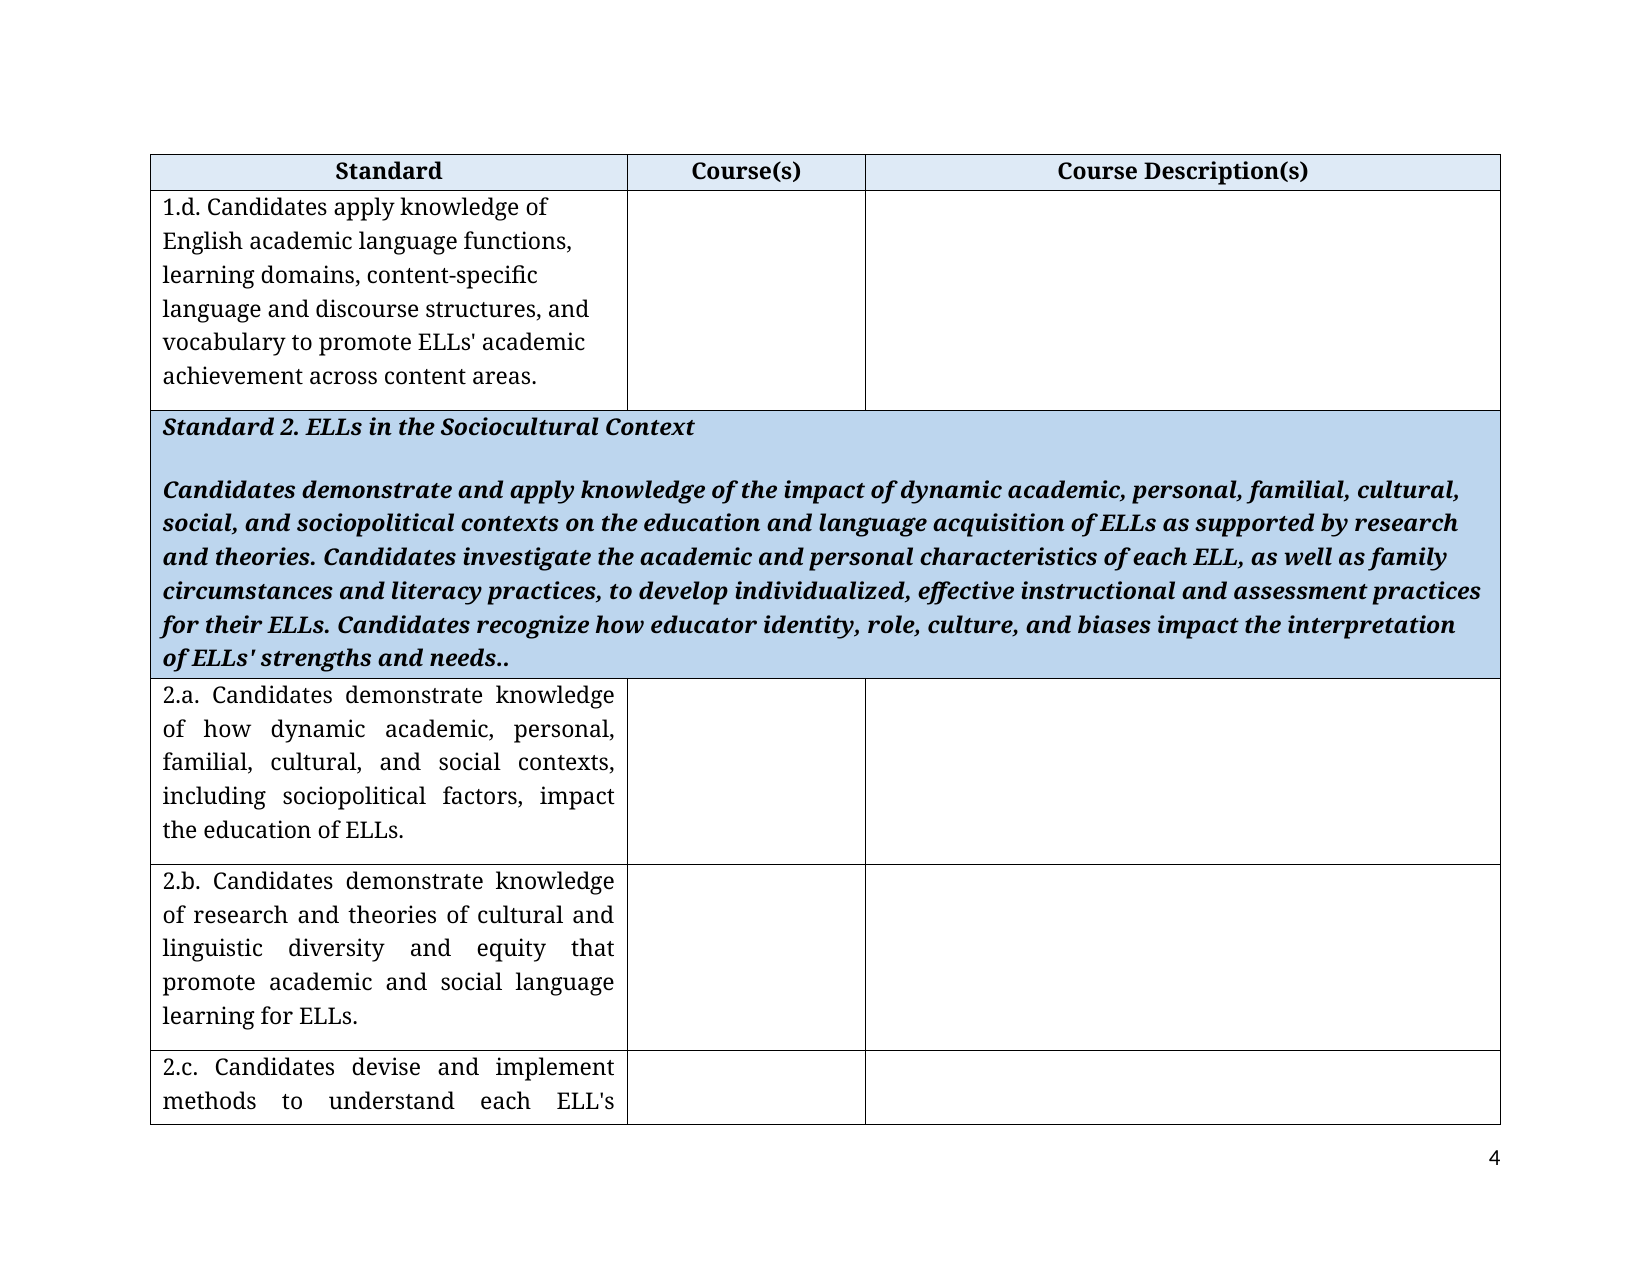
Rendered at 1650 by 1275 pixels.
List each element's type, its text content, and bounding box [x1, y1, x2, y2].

table_cell [628, 865, 865, 1050]
table_cell [866, 191, 1500, 410]
table_cell [866, 679, 1500, 864]
table_header Course Description(s) [866, 155, 1500, 190]
table_cell [628, 1051, 865, 1124]
table_header Standard [151, 155, 627, 190]
table_header Course(s) [628, 155, 865, 190]
table_cell Standard 2. ELLs in the Sociocultural Context Candidates demonstrate and apply knowledge of the impact of dynamic academic, personal, familial, cultural, social, and sociopolitical contexts on the education and language acquisition of ELLs as supported by research and theories. Candidates investigate the academic and personal characteristics of each ELL, as well as family circumstances and literacy practices, to develop individualized, effective instructional and assessment practices for their ELLs. Candidates recognize how educator identity, role, culture, and biases impact the interpretation of ELLs' strengths and needs.. [151, 411, 1500, 678]
table_cell 2.a. Candidates demonstrate knowledge of how dynamic academic, personal, familial, cultural, and social contexts, including sociopolitical factors, impact the education of ELLs. [151, 679, 627, 864]
table_cell 1.d. Candidates apply knowledge of English academic language functions, learning domains, content-specific language and discourse structures, and vocabulary to promote ELLs' academic achievement across content areas. [151, 191, 627, 410]
table_cell [628, 679, 865, 864]
table_cell [866, 865, 1500, 1050]
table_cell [151, 1051, 627, 1124]
table_cell 2.b. Candidates demonstrate knowledge of research and theories of cultural and linguistic diversity and equity that promote academic and social language learning for ELLs. [151, 865, 627, 1050]
table_cell [628, 191, 865, 410]
table_cell [866, 1051, 1500, 1124]
